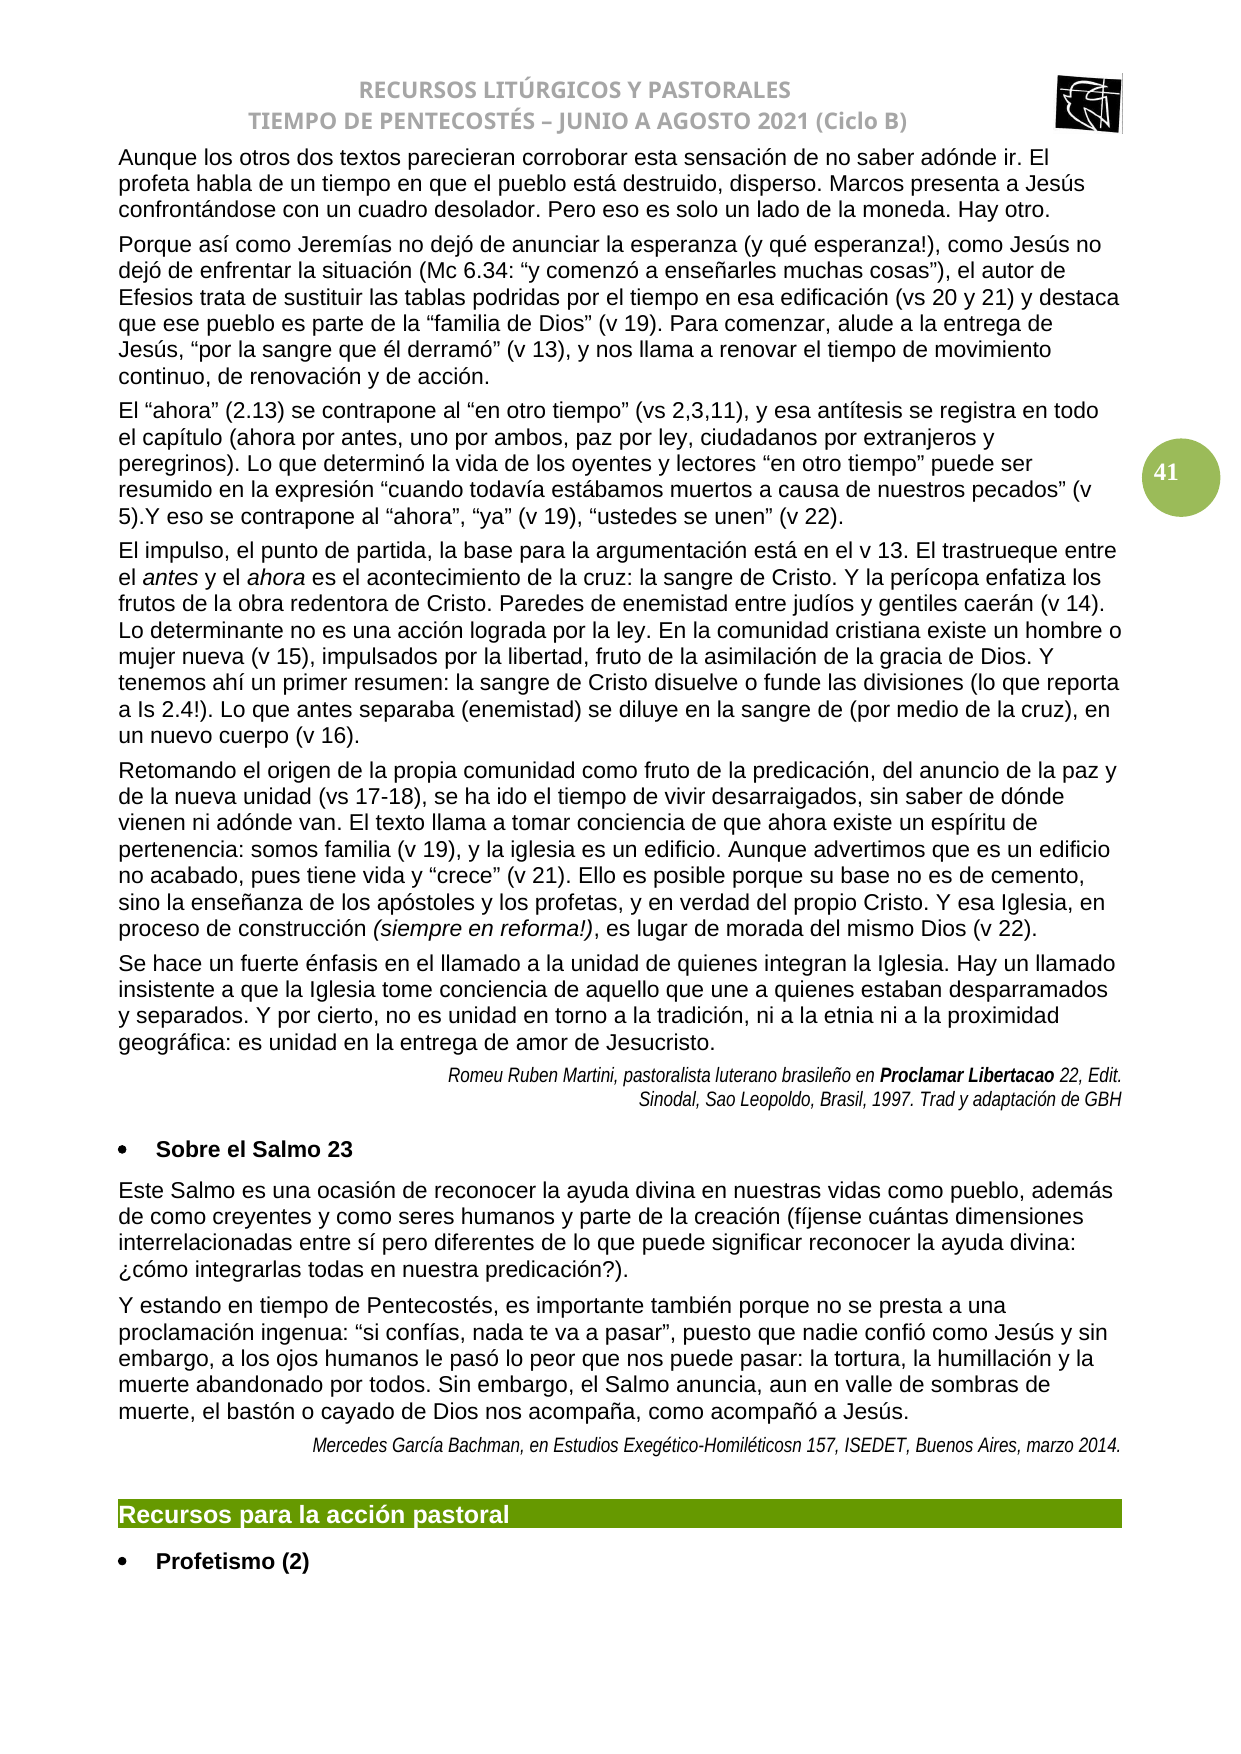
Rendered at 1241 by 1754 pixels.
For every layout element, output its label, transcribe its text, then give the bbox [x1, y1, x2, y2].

text Se hace un fuerte énfasis en el llamado a la unidad de quienes integran la Iglesia. Hay un llamado insistente a que la Iglesia tome conciencia de aquello que une a quienes estaban desparramados y separados. Y por cierto, no es unidad en torno a la tradición, ni a la etnia ni a la proximidad geográfica: es unidad en la entrega de amor de Jesucristo. [118, 949, 1122, 1055]
text Romeu Ruben Martini, pastoralista luterano brasileño en Proclamar Libertacao 22, Edit. Sinodal, Sao Leopoldo, Brasil, 1997. Trad y adaptación de GBH [413, 1063, 1122, 1111]
text Y estando en tiempo de Pentecostés, es importante también porque no se presta a una proclamación ingenua: “si confías, nada te va a pasar”, puesto que nadie confió como Jesús y sin embargo, a los ojos humanos le pasó lo peor que nos puede pasar: la tortura, la humillación y la muerte abandonado por todos. Sin embargo, el Salmo anuncia, aun en valle de sombras de muerte, el bastón o cayado de Dios nos acompaña, como acompañó a Jesús. [118, 1292, 1122, 1424]
text Retomando el origen de la propia comunidad como fruto de la predicación, del anuncio de la paz y de la nueva unidad (vs 17-18), se ha ido el tiempo de vivir desarraigados, sin saber de dónde vienen ni adónde van. El texto llama a tomar conciencia de que ahora existe un espíritu de pertenencia: somos familia (v 19), y la iglesia es un edificio. Aunque advertimos que es un edificio no acabado, pues tiene vida y “crece” (v 21). Ello es posible porque su base no es de cemento, sino la enseñanza de los apóstoles y los profetas, y en verdad del propio Cristo. Y esa Iglesia, en proceso de construcción (siempre en reforma!), es lugar de morada del mismo Dios (v 22). [118, 757, 1122, 941]
text Mercedes García Bachman, en Estudios Exegético-Homiléticosn 157, ISEDET, Buenos Aires, marzo 2014. [118, 1432, 1122, 1456]
text Recursos para la acción pastoral [118, 1499, 1122, 1528]
text Este Salmo es una ocasión de reconocer la ayuda divina en nuestras vidas como pueblo, además de como creyentes y como seres humanos y parte de la creación (fíjense cuántas dimensiones interrelacionadas entre sí pero diferentes de lo que puede significar reconocer la ayuda divina: ¿cómo integrarlas todas en nuestra predicación?). [118, 1177, 1122, 1282]
list Profetismo (2) [118, 1548, 1122, 1574]
text Porque así como Jeremías no dejó de anunciar la esperanza (y qué esperanza!), como Jesús no dejó de enfrentar la situación (Mc 6.34: “y comenzó a enseñarles muchas cosas”), el autor de Efesios trata de sustituir las tablas podridas por el tiempo en esa edificación (vs 20 y 21) y destaca que ese pueblo es parte de la “familia de Dios” (v 19). Para comenzar, alude a la entrega de Jesús, “por la sangre que él derramó” (v 13), y nos llama a renovar el tiempo de movimiento continuo, de renovación y de acción. [118, 231, 1122, 389]
picture [1053, 73, 1123, 134]
text El “ahora” (2.13) se contrapone al “en otro tiempo” (vs 2,3,11), y esa antítesis se registra en todo el capítulo (ahora por antes, uno por ambos, paz por ley, ciudadanos por extranjeros y peregrinos). Lo que determinó la vida de los oyentes y lectores “en otro tiempo” puede ser resumido en la expresión “cuando todavía estábamos muertos a causa de nuestros pecados” (v 5).Y eso se contrapone al “ahora”, “ya” (v 19), “ustedes se unen” (v 22). [118, 397, 1122, 529]
list Sobre el Salmo 23 [118, 1136, 1122, 1162]
text El impulso, el punto de partida, la base para la argumentación está en el v 13. El trastrueque entre el antes y el ahora es el acontecimiento de la cruz: la sangre de Cristo. Y la perícopa enfatiza los frutos de la obra redentora de Cristo. Paredes de enemistad entre judíos y gentiles caerán (v 14). Lo determinante no es una acción lograda por la ley. En la comunidad cristiana existe un hombre o mujer nueva (v 15), impulsados por la libertad, fruto de la asimilación de la gracia de Dios. Y tenemos ahí un primer resumen: la sangre de Cristo disuelve o funde las divisiones (lo que reporta a Is 2.4!). Lo que antes separaba (enemistad) se diluye en la sangre de (por medio de la cruz), en un nuevo cuerpo (v 16). [118, 537, 1122, 748]
text Aunque los otros dos textos parecieran corroborar esta sensación de no saber adónde ir. El profeta habla de un tiempo en que el pueblo está destruido, disperso. Marcos presenta a Jesús confrontándose con un cuadro desolador. Pero eso es solo un lado de la moneda. Hay otro. [118, 143, 1122, 223]
